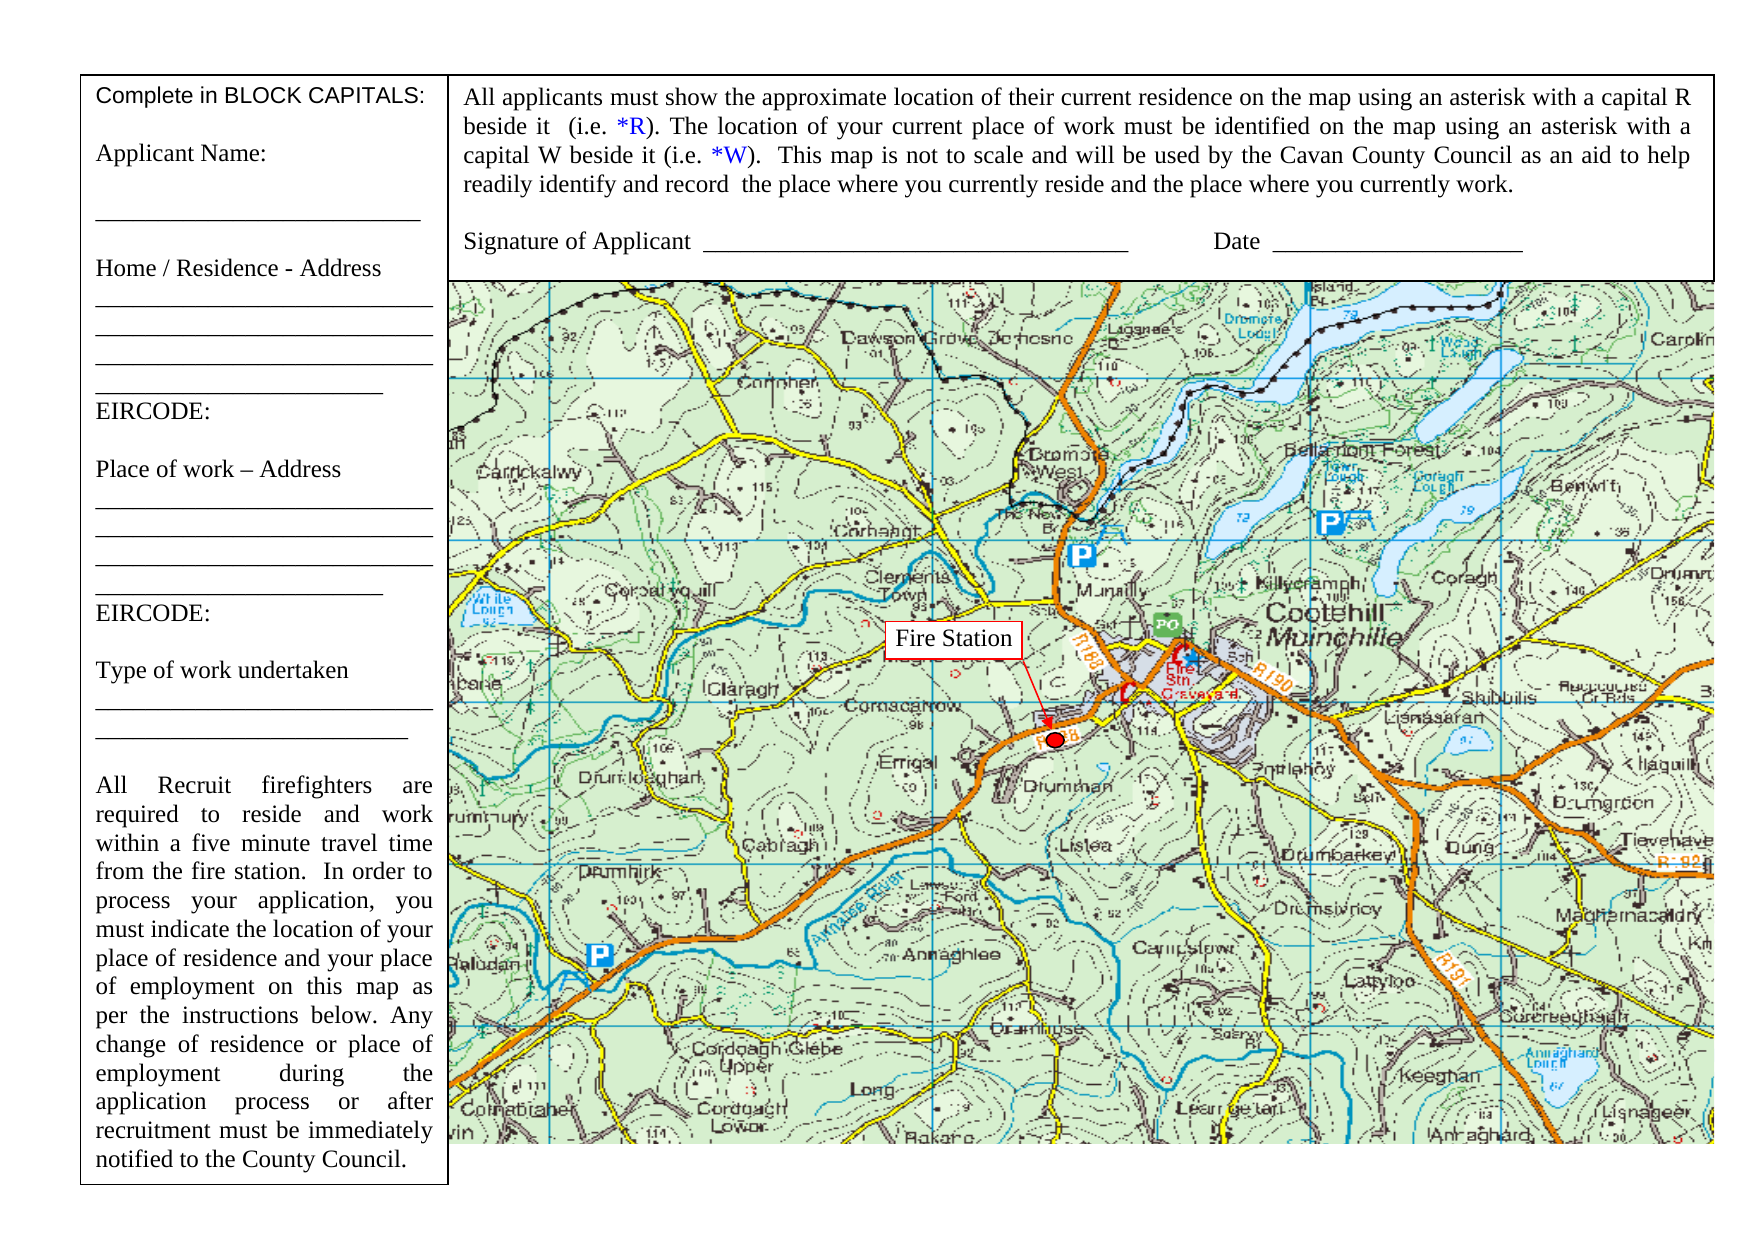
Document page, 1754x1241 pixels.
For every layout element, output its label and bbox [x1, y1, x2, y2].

picture [449, 282, 1715, 1144]
picture [449, 972, 455, 984]
